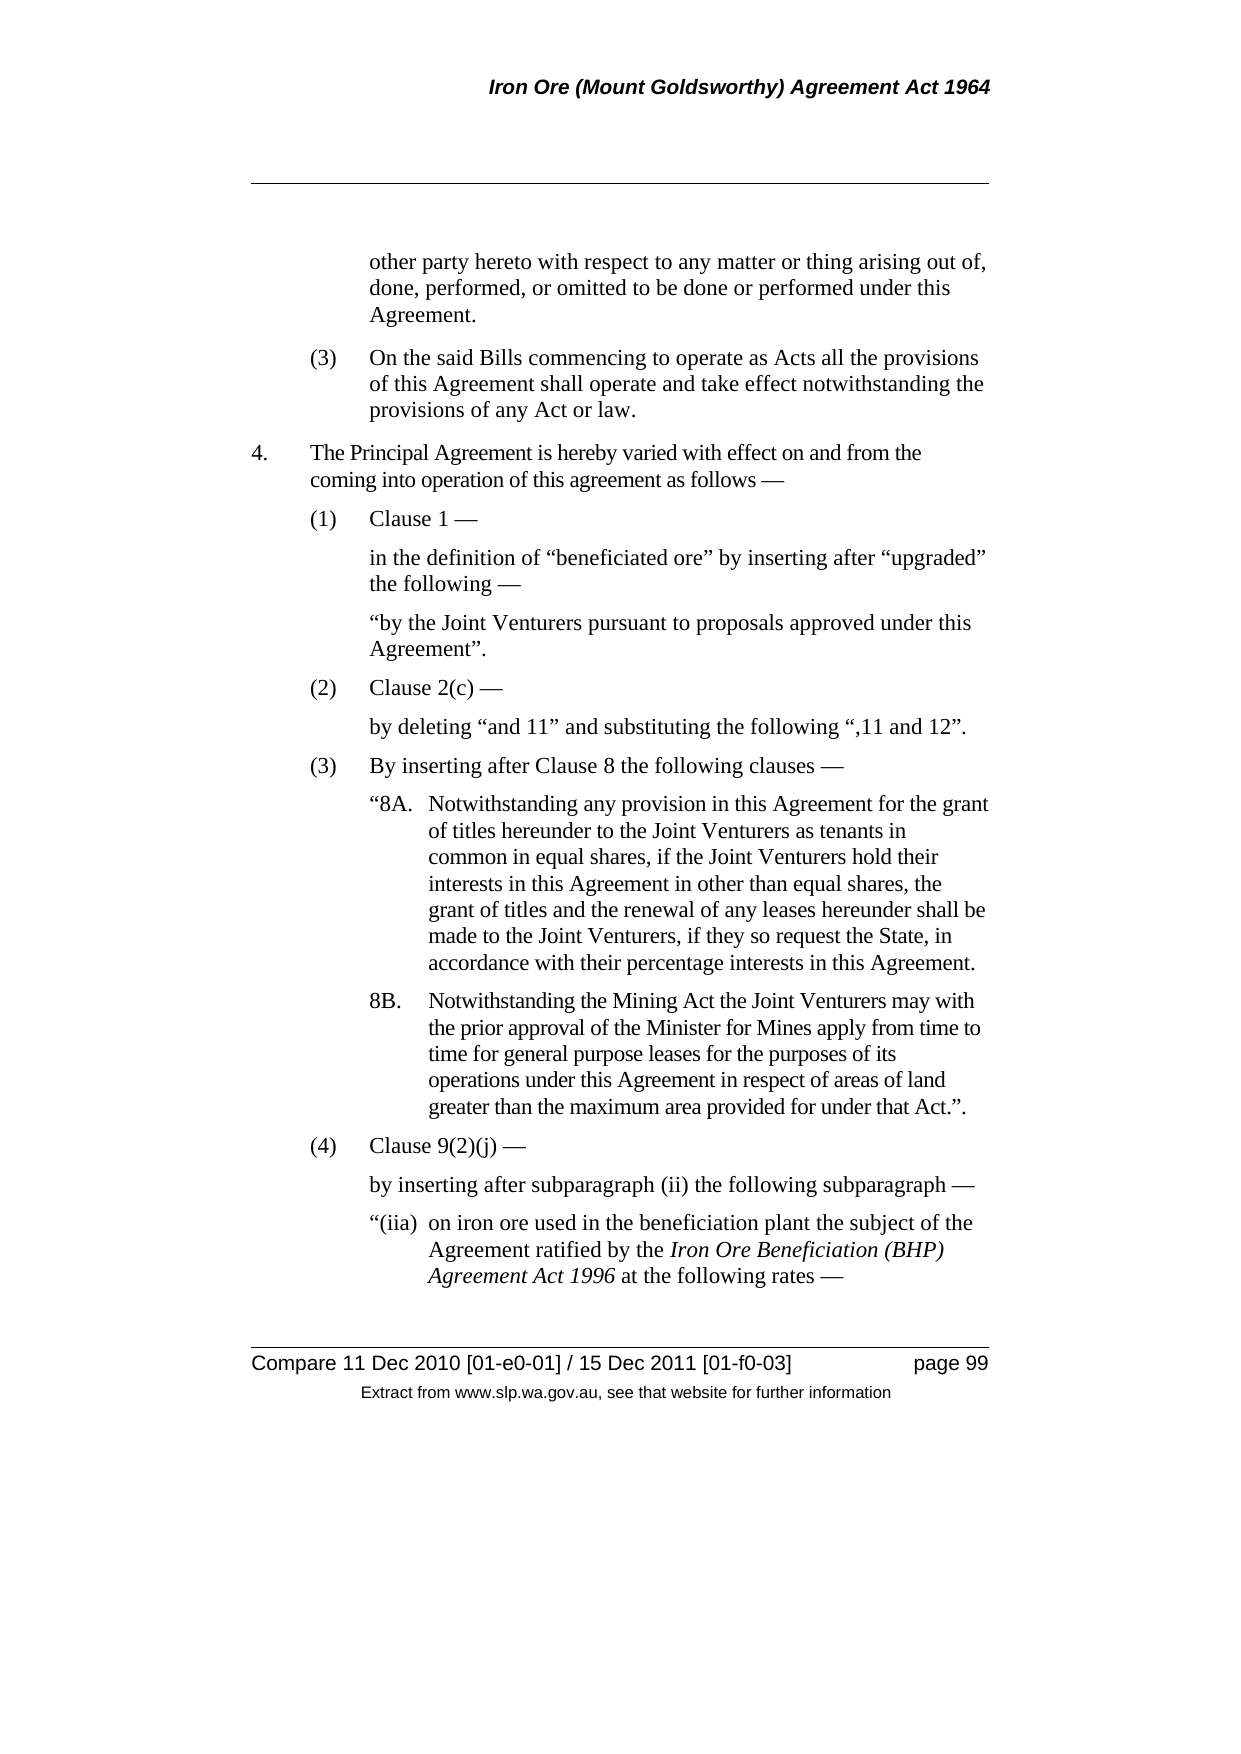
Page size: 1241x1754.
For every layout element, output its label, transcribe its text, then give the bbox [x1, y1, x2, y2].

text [251, 248, 989, 327]
text 4. The Principal Agreement is hereby varied with effect on and from the coming into operation of this agreement as follows — [251, 439, 989, 492]
text “8A. Notwithstanding any provision in this Agreement for the grant of titles hereunder to the Joint Venturers as tenants in common in equal shares, if the Joint Venturers hold their interests in this Agreement in other than equal shares, the grant of titles and the renewal of any leases hereunder shall be made to the Joint Venturers, if they so request the State, in accordance with their percentage interests in this Agreement. [251, 791, 989, 975]
text “(iia) on iron ore used in the beneficiation plant the subject of the Agreement ratified by the Iron Beneficiation (BHP) Agreement Act 1996 at the following rates — [251, 1209, 989, 1288]
text (3) By inserting after Clause 8 the following clauses — [251, 752, 989, 778]
text in the definition of “beneficiated ore” by inserting after “upgraded” the following — [251, 543, 989, 596]
text (3) On the said Bills commencing to operate as Acts all the provisions of this Agreement shall operate and take effect notwithstanding the provisions of any Act or law. [251, 344, 989, 423]
text “by the Joint Venturers pursuant to proposals approved under this Agreement”. [251, 609, 989, 661]
text 8B. Notwithstanding the Mining Act the Joint Venturers may with the prior approval of the Minister for Mines apply from time to time for general purpose leases for the purposes of its operations under this Agreement in respect of areas of land greater than the maximum area provided for under that Act.”. [251, 987, 989, 1119]
text (2) Clause 2(c) — [251, 674, 989, 700]
text by inserting after subparagraph (ii) the following subparagraph — [251, 1171, 989, 1197]
text (4) Clause 9(2)(j) — [251, 1132, 989, 1158]
text (1) Clause 1 — [251, 505, 989, 531]
text by deleting “and 11” and substituting the following “,11 and 12”. [251, 713, 989, 739]
